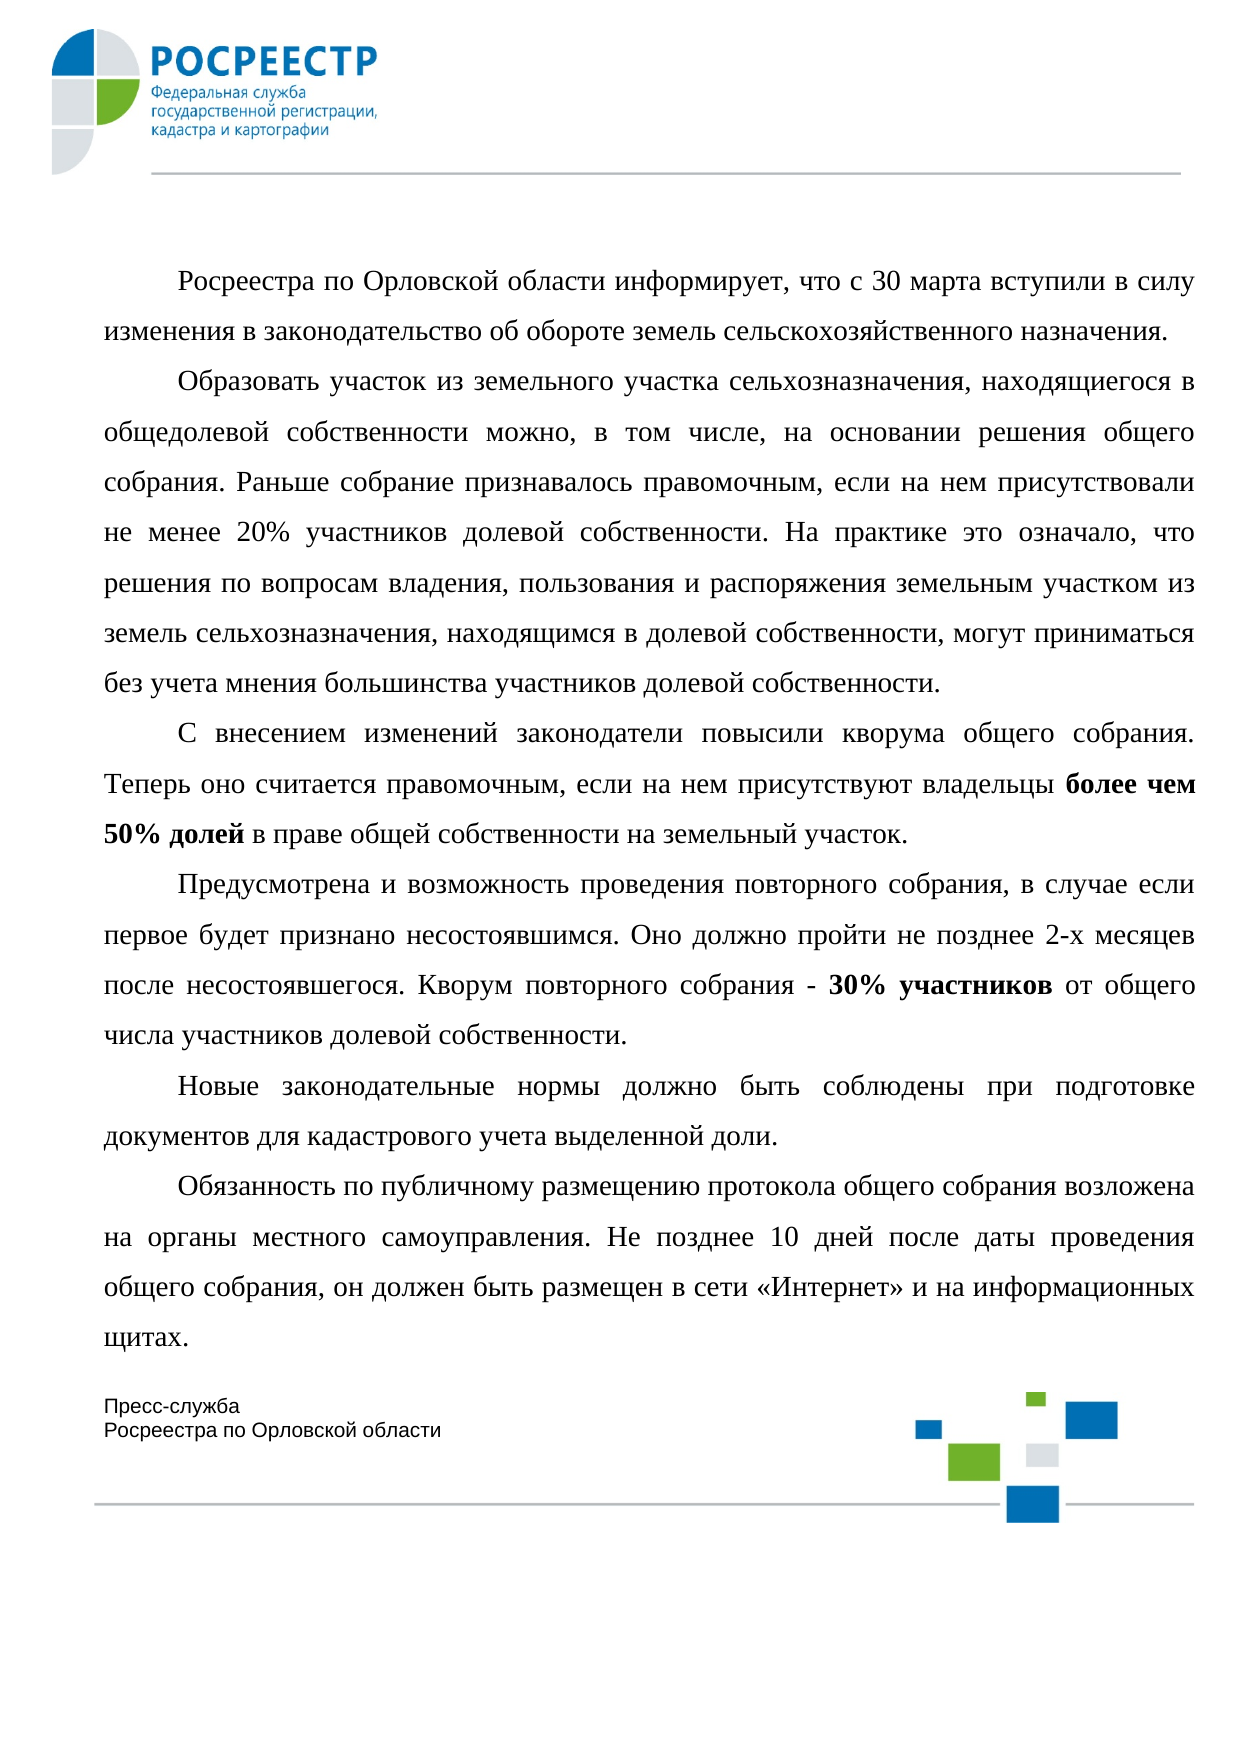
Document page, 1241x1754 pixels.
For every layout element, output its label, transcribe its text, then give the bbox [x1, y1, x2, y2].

text Росреестра по Орловской области [103, 1418, 1196, 1442]
picture [51, 29, 1181, 175]
picture [94, 1392, 1195, 1523]
text Обязанность по публичному размещению протокола общего собрания возложена на органы местного самоуправления. Не позднее 10 дней после даты проведения общего собрания, он должен быть размещен в сети «Интернет» и на информационных щитах. [103, 1168, 1196, 1353]
text Образовать участок из земельного участка сельхозназначения, находящиегося в общедолевой собственности можно, в том числе, на основании решения общего собрания. Раньше собрание признавалось правомочным, если на нем присутствовали не менее 20% участников долевой собственности. На практике это означало, что решения по вопросам владения, пользования и распоряжения земельным участком из земель сельхозназначения, находящимся в долевой собственности, могут приниматься без учета мнения большинства участников долевой собственности. [103, 363, 1196, 699]
text С внесением изменений законодатели повысили кворума общего собрания. Теперь оно считается правомочным, если на нем присутствуют владельцы более чем 50% долей в праве общей собственности на земельный участок. [103, 716, 1196, 850]
text Новые законодательные нормы должно быть соблюдены при подготовке документов для кадастрового учета выделенной доли. [103, 1068, 1196, 1152]
text Росреестра по Орловской области информирует, что с 30 марта вступили в силу изменения в законодательство об обороте земель сельскохозяйственного назначения. [103, 263, 1196, 347]
text Пресс-служба [103, 1394, 1196, 1418]
text Предусмотрена и возможность проведения повторного собрания, в случае если первое будет признано несостоявшимся. Оно должно пройти не позднее 2-х месяцев после несостоявшегося. Кворум повторного собрания - 30% участников от общего числа участников долевой собственности. [103, 867, 1196, 1051]
